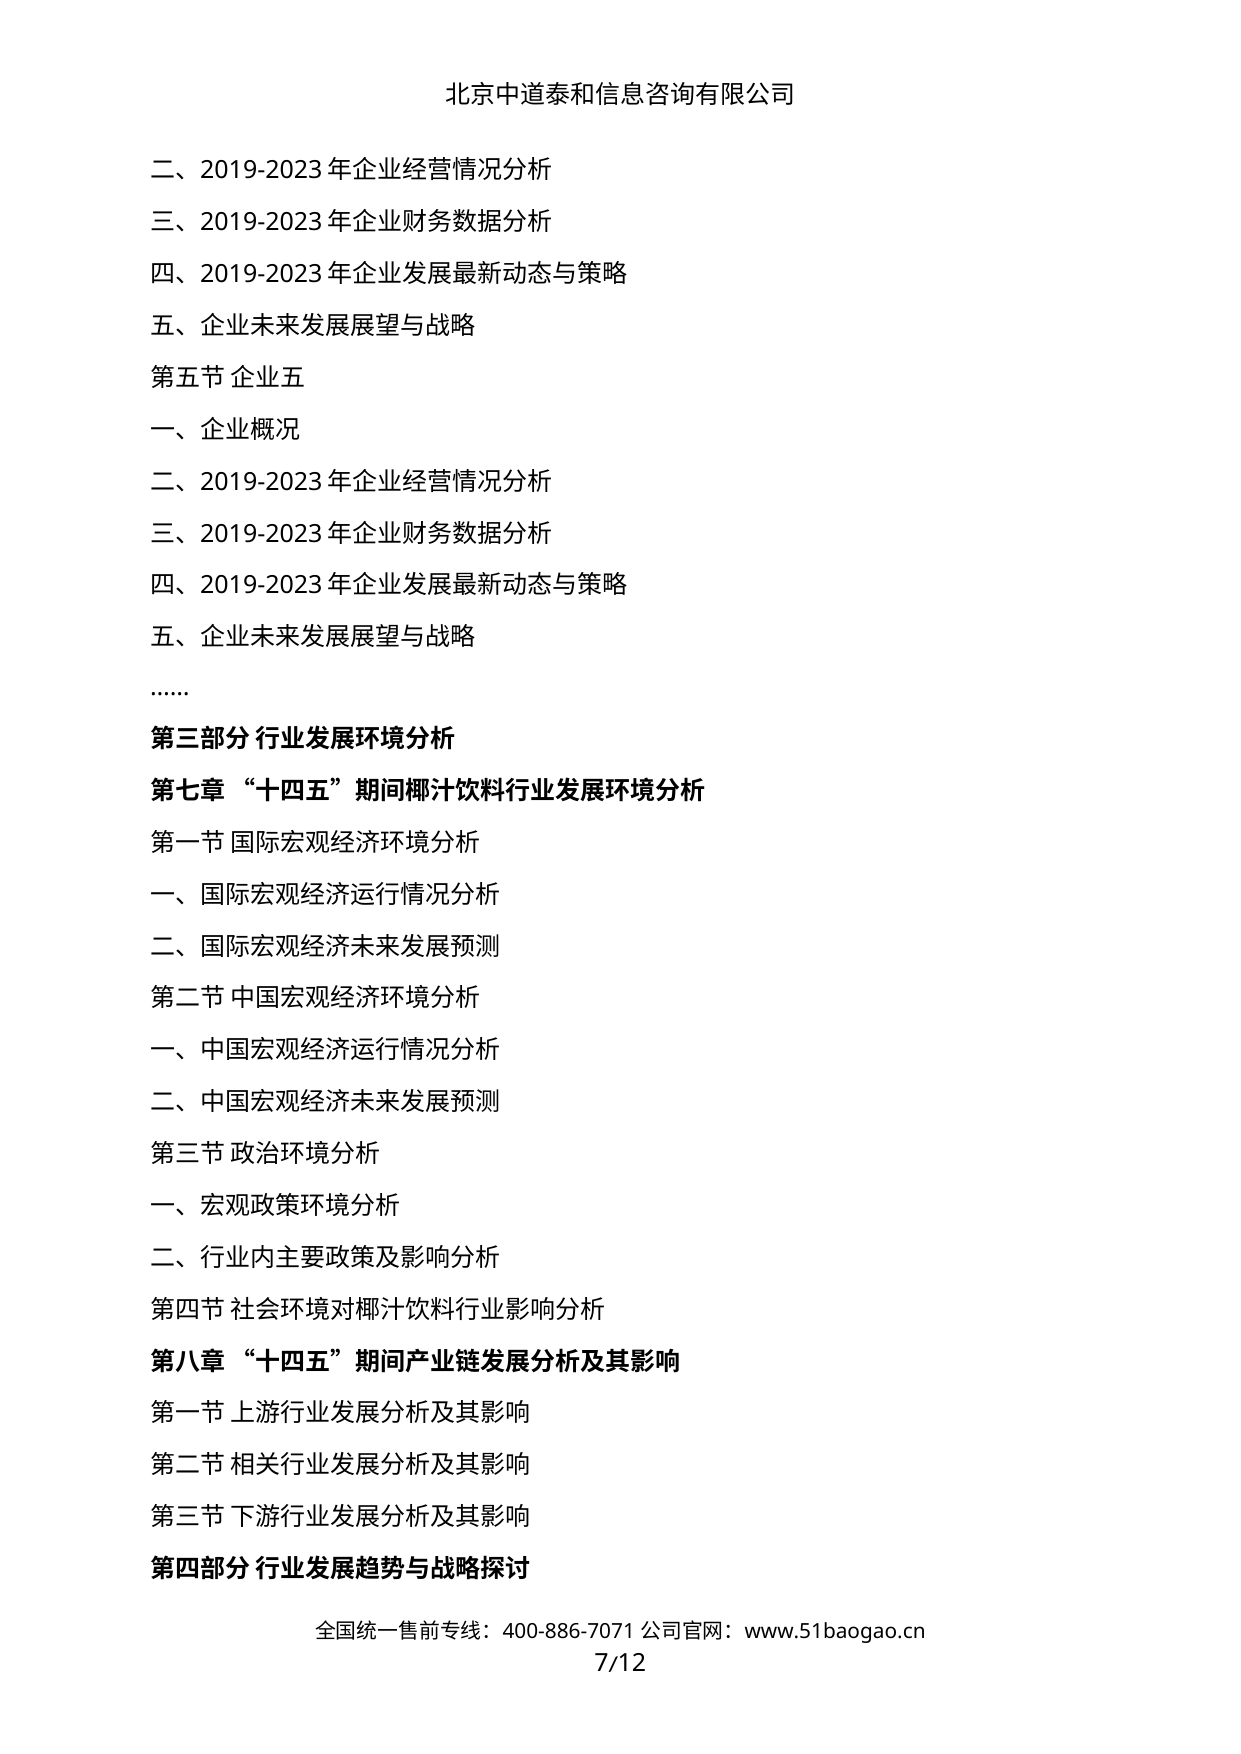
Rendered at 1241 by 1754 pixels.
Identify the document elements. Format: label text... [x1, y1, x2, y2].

text 二、行业内主要政策及影响分析 [150, 1237, 1090, 1273]
text 第三部分 行业发展环境分析 [150, 718, 1090, 755]
text 五、企业未来发展展望与战略 [150, 306, 1090, 342]
text 第三节 下游行业发展分析及其影响 [150, 1497, 1090, 1533]
text 第八章 “十四五”期间产业链发展分析及其影响 [150, 1341, 1090, 1377]
text 第二节 相关行业发展分析及其影响 [150, 1445, 1090, 1481]
text 第五节 企业五 [150, 357, 1090, 394]
text 三、2019-2023年企业财务数据分析 [150, 202, 1090, 238]
text 四、2019-2023年企业发展最新动态与策略 [150, 565, 1090, 601]
text 四、2019-2023年企业发展最新动态与策略 [150, 254, 1090, 290]
text 第四节 社会环境对椰汁饮料行业影响分析 [150, 1289, 1090, 1325]
text 三、2019-2023年企业财务数据分析 [150, 513, 1090, 549]
text 五、企业未来发展展望与战略 [150, 617, 1090, 653]
text 二、中国宏观经济未来发展预测 [150, 1082, 1090, 1118]
text 一、中国宏观经济运行情况分析 [150, 1030, 1090, 1066]
text 二、2019-2023年企业经营情况分析 [150, 150, 1090, 186]
text 第二节 中国宏观经济环境分析 [150, 978, 1090, 1014]
text 二、2019-2023年企业经营情况分析 [150, 461, 1090, 497]
text 第七章 “十四五”期间椰汁饮料行业发展环境分析 [150, 770, 1090, 807]
text 一、企业概况 [150, 409, 1090, 446]
text 一、国际宏观经济运行情况分析 [150, 874, 1090, 910]
text 第三节 政治环境分析 [150, 1133, 1090, 1170]
text …… [150, 669, 1090, 703]
text 二、国际宏观经济未来发展预测 [150, 926, 1090, 962]
text 第一节 上游行业发展分析及其影响 [150, 1393, 1090, 1429]
text 第四部分 行业发展趋势与战略探讨 [150, 1548, 1090, 1585]
text 一、宏观政策环境分析 [150, 1185, 1090, 1222]
text 第一节 国际宏观经济环境分析 [150, 822, 1090, 858]
